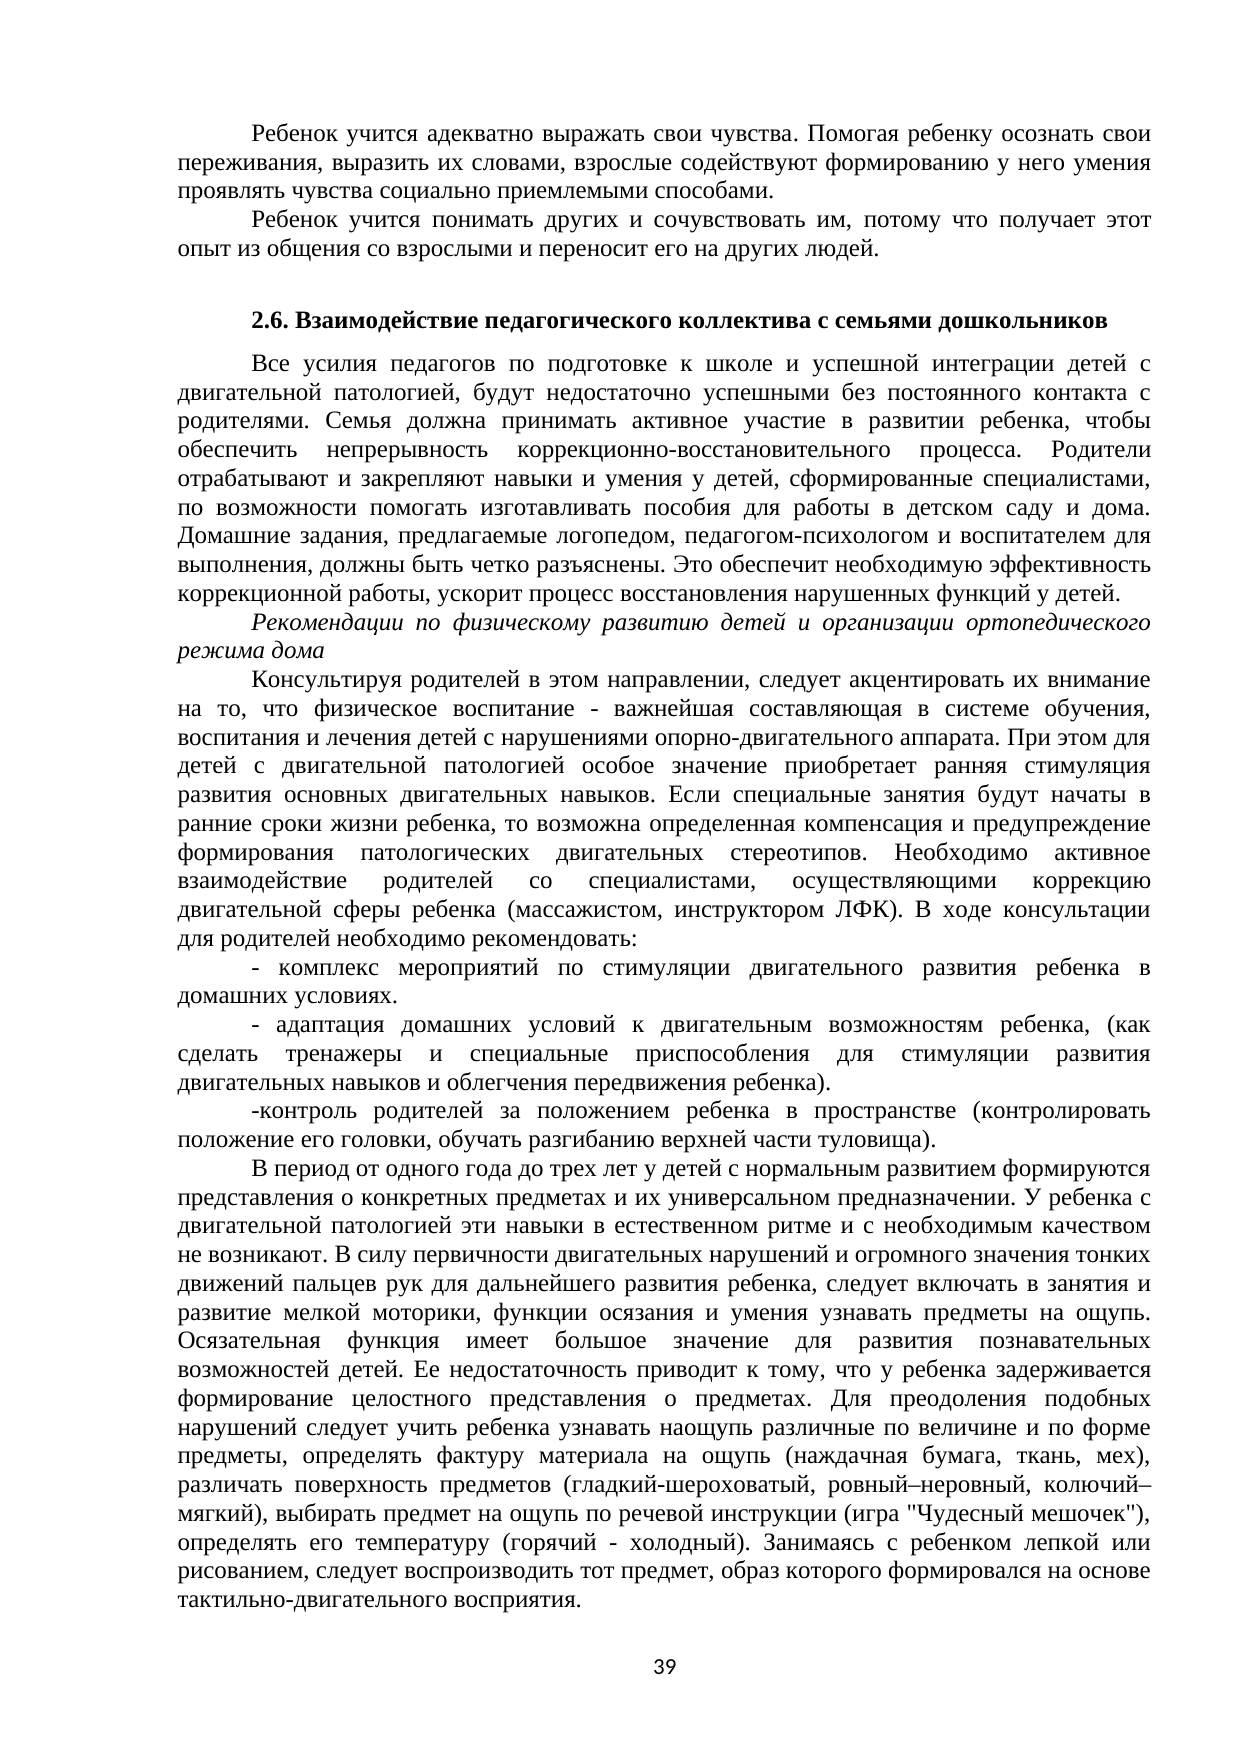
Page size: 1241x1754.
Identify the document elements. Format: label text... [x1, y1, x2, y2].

text - комплекс мероприятий по стимуляции двигательного развития ребенка в домашних условиях. [177, 952, 1152, 1009]
text Консультируя родителей в этом направлении, следует акцентировать их внимание на то, что физическое воспитание - важнейшая составляющая в системе обучения, воспитания и лечения детей с нарушениями опорно-двигательного аппарата. При этом для детей с двигательной патологией особое значение приобретает ранняя стимуляция развития основных двигательных навыков. Если специальные занятия будут начаты в ранние сроки жизни ребенка, то возможна определенная компенсация и предупреждение формирования патологических двигательных стереотипов. Необходимо активное взаимодействие родителей со специалистами, осуществляющими коррекцию двигательной сферы ребенка (массажистом, инструктором ЛФК). В ходе консультации для родителей необходимо рекомендовать: [177, 664, 1152, 952]
text -контроль родителей за положением ребенка в пространстве (контролировать положение его головки, обучать разгибанию верхней части туловища). [177, 1096, 1152, 1153]
text Рекомендации по физическому развитию детей и организации ортопедического режима дома [177, 607, 1152, 664]
text Ребенок учится адекватно выражать свои чувства. Помогая ребенку осознать свои переживания, выразить их словами, взрослые содействуют формированию у него умения проявлять чувства социально приемлемыми способами. [177, 118, 1152, 204]
text В период от одного года до трех лет у детей с нормальным развитием формируются представления о конкретных предметах и их универсальном предназначении. У ребенка с двигательной патологией эти навыки в естественном ритме и с необходимым качеством не возникают. В силу первичности двигательных нарушений и огромного значения тонких движений пальцев рук для дальнейшего развития ребенка, следует включать в занятия и развитие мелкой моторики, функции осязания и умения узнавать предметы на ощупь. Осязательная функция имеет большое значение для развития познавательных возможностей детей. Ее недостаточность приводит к тому, что у ребенка задерживается формирование целостного представления о предметах. Для преодоления подобных нарушений следует учить ребенка узнавать наощупь различные по величине и по форме предметы, определять фактуру материала на ощупь (наждачная бумага, ткань, мех), различать поверхность предметов (гладкий-шероховатый, ровный–неровный, колючий–мягкий), выбирать предмет на ощупь по речевой инструкции (игра "Чудесный мешочек"), определять его температуру (горячий - холодный). Занимаясь с ребенком лепкой или рисованием, следует воспроизводить тот предмет, образ которого формировался на основе тактильно-двигательного восприятия. [177, 1153, 1152, 1613]
text Ребенок учится понимать других и сочувствовать им, потому что получает этот опыт из общения со взрослыми и переносит его на других людей. [177, 204, 1152, 262]
text 2.6. Взаимодействие педагогического коллектива с семьями дошкольников [177, 305, 1152, 334]
text - адаптация домашних условий к двигательным возможностям ребенка, (как сделать тренажеры и специальные приспособления для стимуляции развития двигательных навыков и облегчения передвижения ребенка). [177, 1009, 1152, 1096]
text Все усилия педагогов по подготовке к школе и успешной интеграции детей с двигательной патологией, будут недостаточно успешными без постоянного контакта с родителями. Семья должна принимать активное участие в развитии ребенка, чтобы обеспечить непрерывность коррекционно-восстановительного процесса. Родители отрабатывают и закрепляют навыки и умения у детей, сформированные специалистами, по возможности помогать изготавливать пособия для работы в детском саду и дома. Домашние задания, предлагаемые логопедом, педагогом-психологом и воспитателем для выполнения, должны быть четко разъяснены. Это обеспечит необходимую эффективность коррекционной работы, ускорит процесс восстановления нарушенных функций у детей. [177, 348, 1152, 607]
